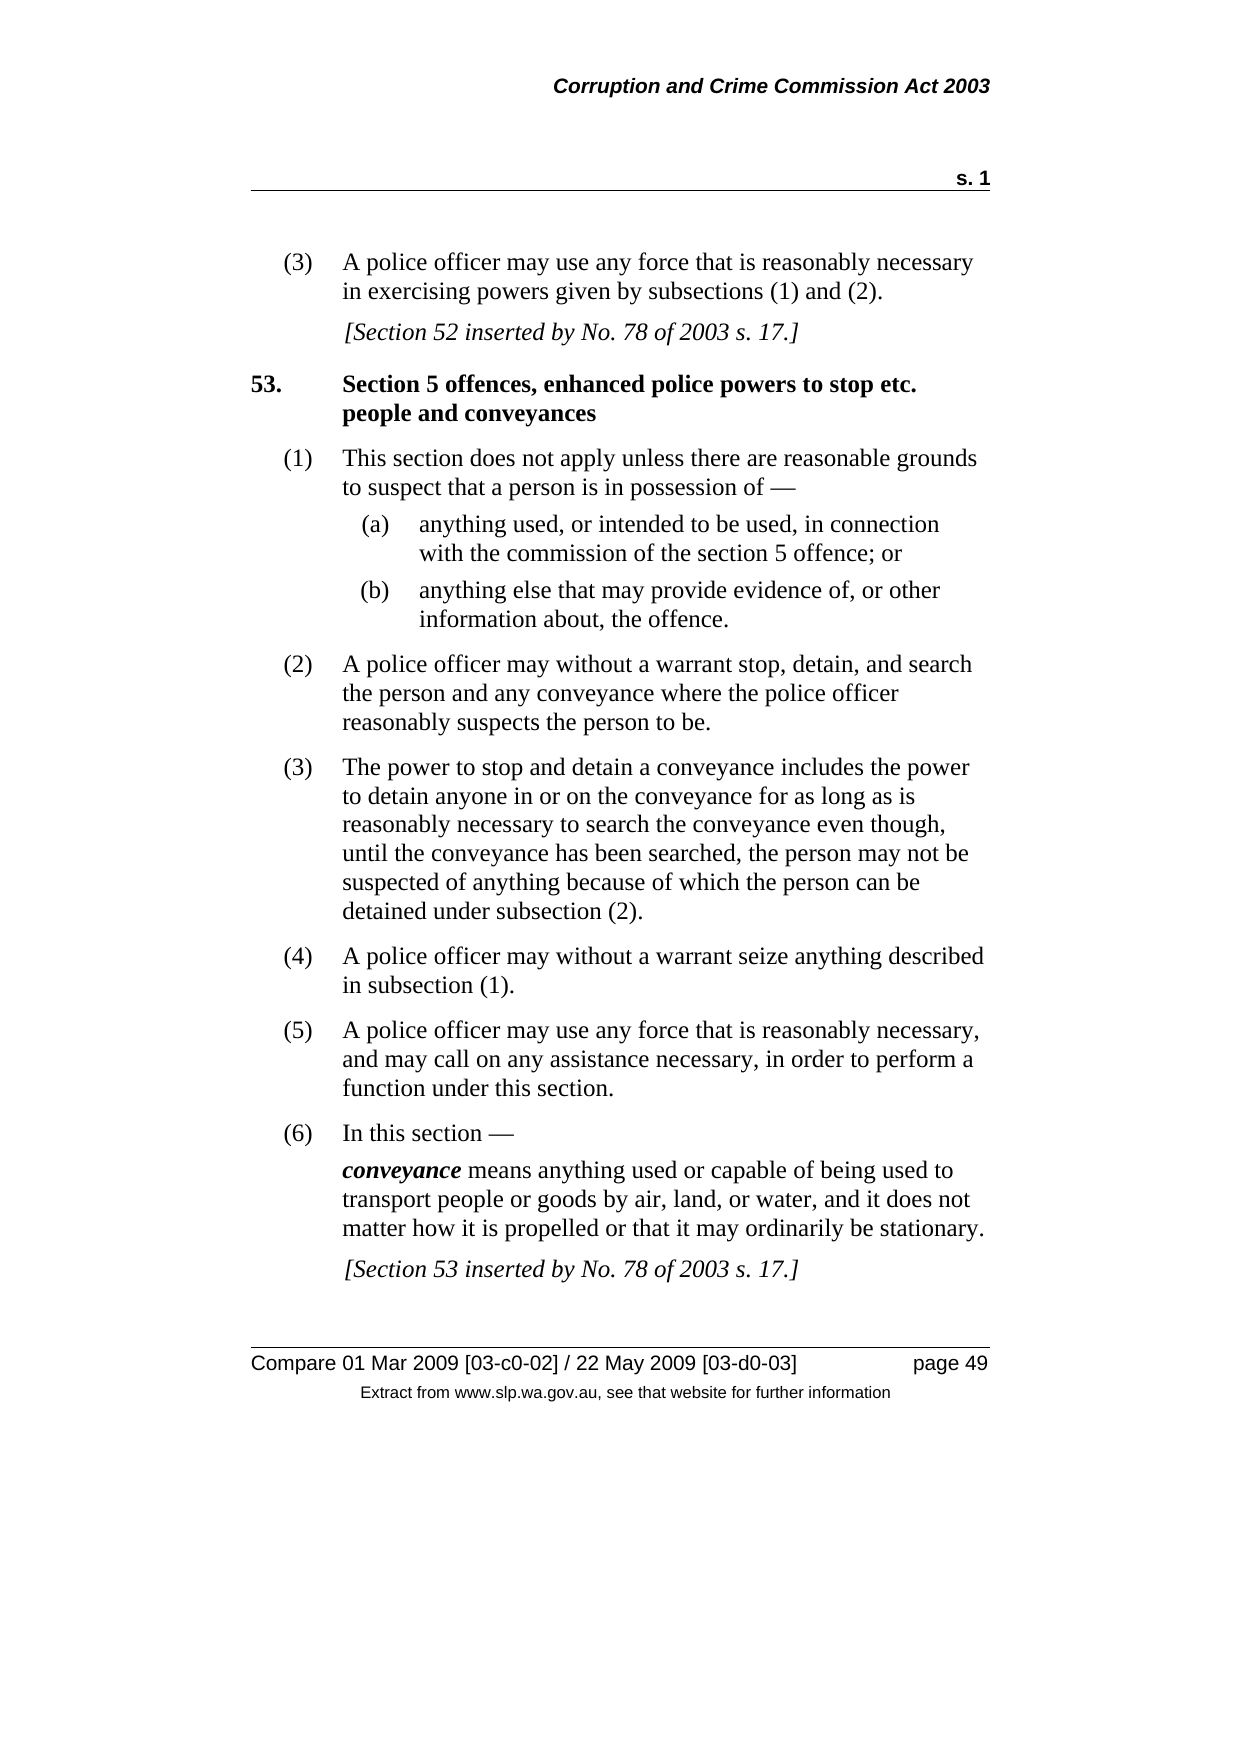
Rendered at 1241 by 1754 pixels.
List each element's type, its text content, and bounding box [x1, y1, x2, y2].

text (5) A police officer may use any force that is reasonably necessary, and may call on any assistance necessary, in order to perform a function under this section. [251, 1015, 990, 1102]
text [Section 52 inserted by No. 78 of 2003 s. 17.] [251, 317, 990, 346]
text [Section 53 inserted by No. 78 of 2003 s. 17.] [251, 1254, 990, 1283]
subtitle 53. Section 5 offences, enhanced police powers to stop etc. people and conveyances [251, 369, 990, 427]
text (1) This section does not apply unless there are reasonable grounds to suspect that a person is in possession of — [251, 443, 990, 501]
text (3) A police officer may use any force that is reasonably necessary in exercising powers given by subsections (1) and (2). [251, 247, 990, 305]
text (3) The power to stop and detain a conveyance includes the power to detain anyone in or on the conveyance for as long as is reasonably necessary to search the conveyance even though, until the conveyance has been searched, the person may not be suspected of anything because of which the person can be detained under subsection (2). [251, 752, 990, 924]
text (b) anything else that may provide evidence of, or other information about, the offence. [251, 575, 990, 632]
text (6) In this section — [251, 1118, 990, 1147]
text conveyance means anything used or capable of being used to transport people or goods by air, land, or water, and it does not matter how it is propelled or that it may ordinarily be stationary. [251, 1155, 990, 1242]
text (2) A police officer may without a warrant stop, detain, and search the person and any conveyance where the police officer reasonably suspects the person to be. [251, 649, 990, 735]
text (a) anything used, or intended to be used, in connection with the commission of the section 5 offence; or [251, 509, 990, 567]
text (4) A police officer may without a warrant seize anything described in subsection (1). [251, 941, 990, 999]
